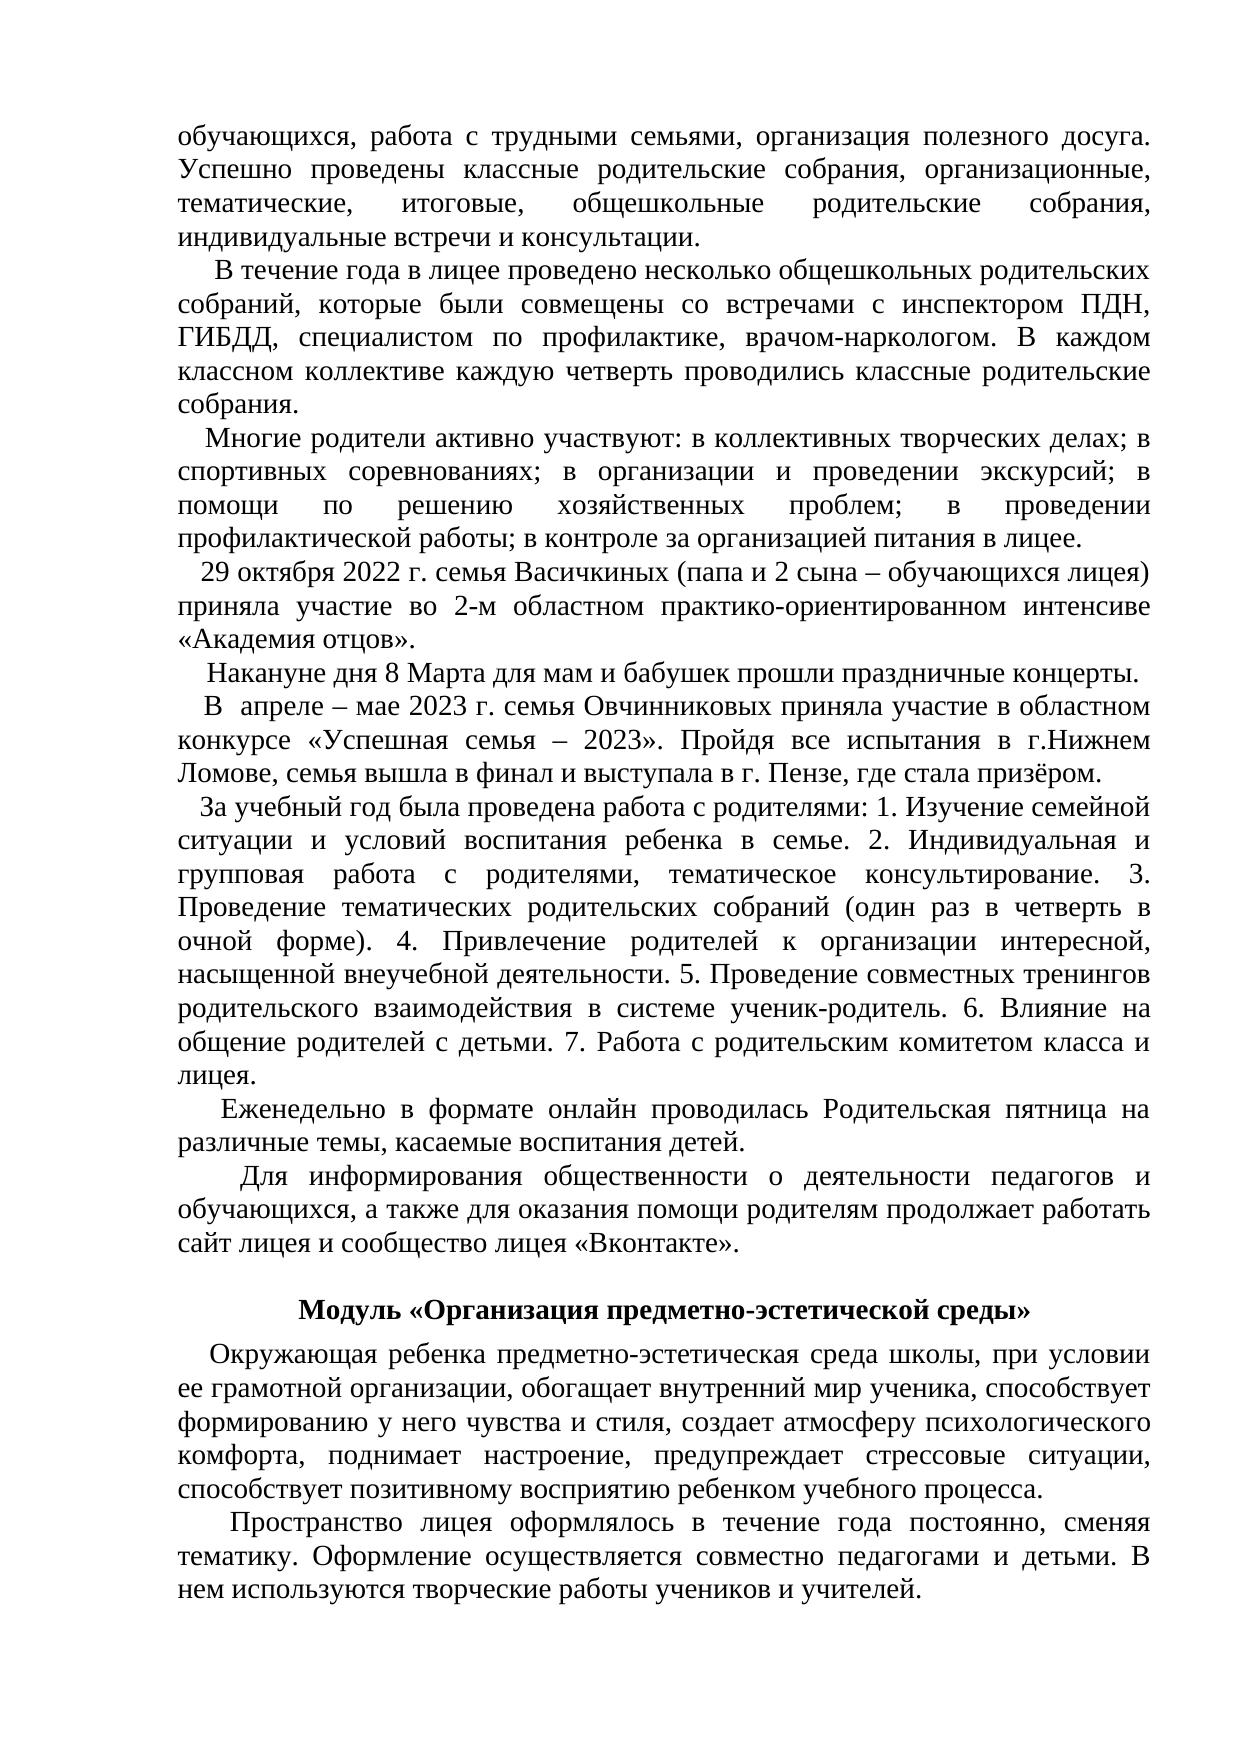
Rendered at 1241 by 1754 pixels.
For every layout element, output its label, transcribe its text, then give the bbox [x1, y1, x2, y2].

text 29 октября 2022 г. семья Васичкиных (папа и 2 сына – обучающихся лицея) приняла участие во 2-м областном практико-ориентированном интенсиве «Академия отцов». [177, 554, 1152, 655]
text В апреле – мае 2023 г. семья Овчинниковых приняла участие в областном конкурсе «Успешная семья – 2023». Пройдя все испытания в г.Нижнем Ломове, семья вышла в финал и выступала в г. Пензе, где стала призёром. [177, 688, 1152, 789]
text Модуль «Организация предметно-эстетической среды» [178, 1292, 1152, 1326]
text Пространство лицея оформлялось в течение года постоянно, сменяя тематику. Оформление осуществляется совместно педагогами и детьми. В нем используются творческие работы учеников и учителей. [177, 1504, 1152, 1605]
text Накануне дня 8 Марта для мам и бабушек прошли праздничные концерты. [177, 655, 1152, 688]
text Многие родители активно участвуют: в коллективных творческих делах; в спортивных соревнованиях; в организации и проведении экскурсий; в помощи по решению хозяйственных проблем; в проведении профилактической работы; в контроле за организацией питания в лицее. [177, 420, 1152, 554]
text За учебный год была проведена работа с родителями: 1. Изучение семейной ситуации и условий воспитания ребенка в семье. 2. Индивидуальная и групповая работа с родителями, тематическое консультирование. 3. Проведение тематических родительских собраний (один раз в четверть в очной форме). 4. Привлечение родителей к организации интересной, насыщенной внеучебной деятельности. 5. Проведение совместных тренингов родительского взаимодействия в системе ученик-родитель. 6. Влияние на общение родителей с детьми. 7. Работа с родительским комитетом класса и лицея. [177, 789, 1152, 1091]
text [177, 118, 1152, 252]
text В течение года в лицее проведено несколько общешкольных родительских собраний, которые были совмещены со встречами с инспектором ПДН, ГИБДД, специалистом по профилактике, врачом-наркологом. В каждом классном коллективе каждую четверть проводились классные родительские собрания. [177, 252, 1152, 420]
text Для информирования общественности о деятельности педагогов и обучающихся, а также для оказания помощи родителям продолжает работать сайт лицея и сообщество лицея «Вконтакте». [177, 1158, 1152, 1258]
text Окружающая ребенка предметно-эстетическая среда школы, при условии ее грамотной организации, обогащает внутренний мир ученика, способствует формированию у него чувства и стиля, создает атмосферу психологического комфорта, поднимает настроение, предупреждает стрессовые ситуации, способствует позитивному восприятию ребенком учебного процесса. [177, 1337, 1152, 1504]
text Еженедельно в формате онлайн проводилась Родительская пятница на различные темы, касаемые воспитания детей. [177, 1091, 1152, 1158]
